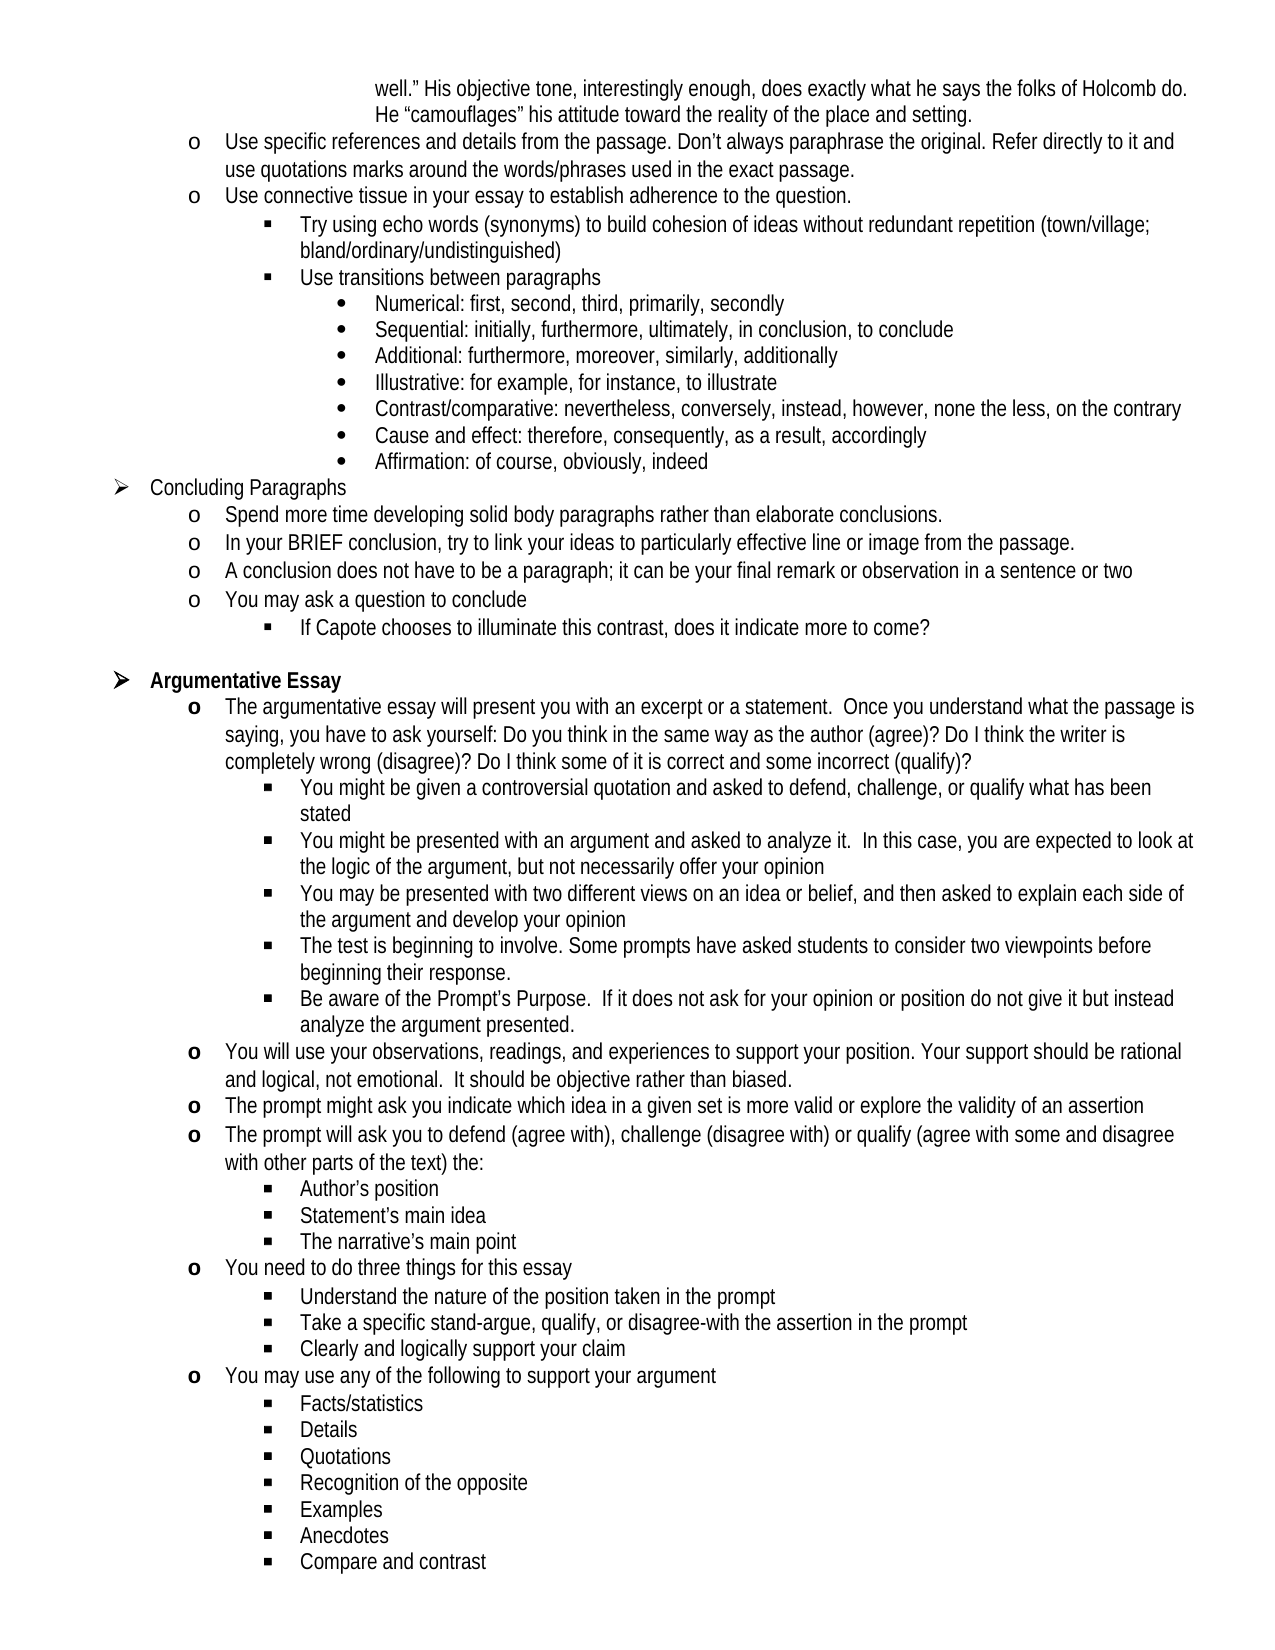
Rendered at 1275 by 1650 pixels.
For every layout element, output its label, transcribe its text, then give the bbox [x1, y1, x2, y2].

list Understand the nature of the position taken in the prompt [262, 1283, 1200, 1309]
list The prompt might ask you indicate which idea in a given set is more valid or explore the validity of an assertion [187, 1092, 1200, 1121]
list Illustrative: for example, for instance, to illustrate [337, 369, 1200, 395]
list You may ask a question to conclude [187, 586, 1200, 614]
list Concluding Paragraphs [112, 474, 1200, 501]
list Argumentative Essay [112, 667, 1200, 693]
list A conclusion does not have to be a paragraph; it can be your final remark or observation in a sentence or two [187, 557, 1200, 586]
list Quotations [262, 1443, 1200, 1469]
list Clearly and logically support your claim [262, 1335, 1200, 1362]
list You need to do three things for this essay [187, 1254, 1200, 1283]
list Try using echo words (synonyms) to build cohesion of ideas without redundant repetition (town/village; bland/ordinary/undistinguished) [262, 211, 1200, 263]
list Author’s position [262, 1175, 1200, 1202]
list Be aware of the Prompt’s Purpose. If it does not ask for your opinion or position do not give it but instead analyze the argument presented. [262, 985, 1200, 1038]
list Spend more time developing solid body paragraphs rather than elaborate conclusions. [187, 501, 1200, 529]
list Sequential: initially, furthermore, ultimately, in conclusion, to conclude [337, 316, 1200, 342]
list You might be presented with an argument and asked to analyze it. In this case, you are expected to look at the logic of the argument, but not necessarily offer your opinion [262, 827, 1200, 879]
list You may be presented with two different views on an idea or belief, and then asked to explain each side of the argument and develop your opinion [262, 879, 1200, 932]
list Cause and effect: therefore, consequently, as a result, accordingly [337, 422, 1200, 448]
list Affirmation: of course, obviously, indeed [337, 448, 1200, 474]
list Contrast/comparative: nevertheless, conversely, instead, however, none the less, on the contrary [337, 395, 1200, 422]
list Use specific references and details from the passage. Don’t always paraphrase the original. Refer directly to it and use quotations marks around the words/phrases used in the exact passage. [187, 128, 1200, 182]
list The prompt will ask you to defend (agree with), challenge (disagree with) or qualify (agree with some and disagree with other parts of the text) the: [187, 1121, 1200, 1175]
list You may use any of the following to support your argument [187, 1362, 1200, 1390]
list In your BRIEF conclusion, try to link your ideas to particularly effective line or image from the passage. [187, 529, 1200, 557]
list Facts/statistics [262, 1390, 1200, 1416]
list Recognition of the opposite [262, 1469, 1200, 1496]
list The narrative’s main point [262, 1228, 1200, 1254]
list Examples [262, 1496, 1200, 1522]
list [337, 75, 1200, 128]
list Additional: furthermore, moreover, similarly, additionally [337, 342, 1200, 369]
list You will use your observations, readings, and experiences to support your position. Your support should be rational and logical, not emotional. It should be objective rather than biased. [187, 1038, 1200, 1092]
list Compare and contrast [262, 1548, 1200, 1574]
list If Capote chooses to illuminate this contrast, does it indicate more to come? [262, 614, 1200, 640]
list The test is beginning to involve. Some prompts have asked students to consider two viewpoints before beginning their response. [262, 932, 1200, 985]
list Use connective tissue in your essay to establish adherence to the question. [187, 182, 1200, 211]
list Anecdotes [262, 1522, 1200, 1548]
list Statement’s main idea [262, 1202, 1200, 1228]
list Use transitions between paragraphs [262, 263, 1200, 290]
list Take a specific stand-argue, qualify, or disagree-with the assertion in the prompt [262, 1309, 1200, 1335]
list The argumentative essay will present you with an excerpt or a statement. Once you understand what the passage is saying, you have to ask yourself: Do you think in the same way as the author (agree)? Do I think the writer is completely wrong (disagree)? Do I think some of it is correct and some incorrect (qualify)? [187, 693, 1200, 774]
list You might be given a controversial quotation and asked to defend, challenge, or qualify what has been stated [262, 774, 1200, 827]
list Numerical: first, second, third, primarily, secondly [337, 290, 1200, 316]
list Details [262, 1416, 1200, 1443]
